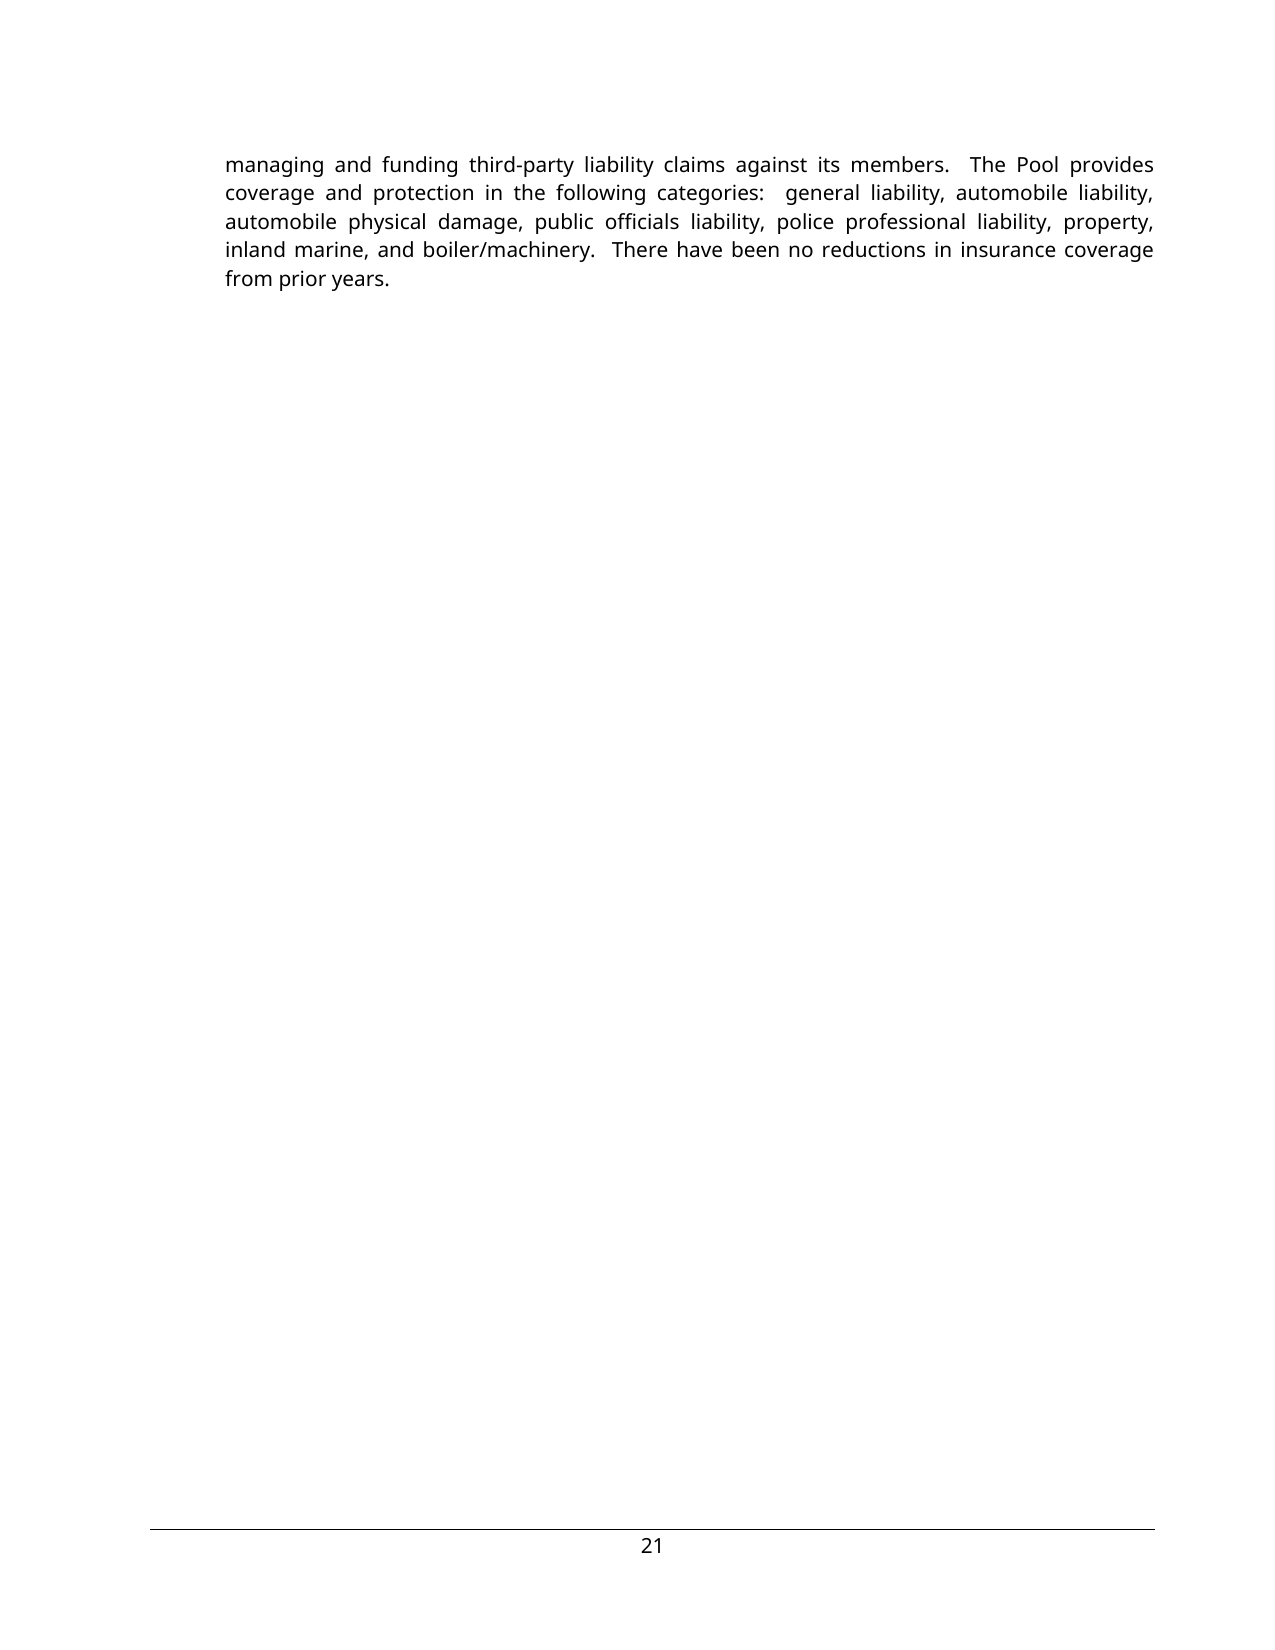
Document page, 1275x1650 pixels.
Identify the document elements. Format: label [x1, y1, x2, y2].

text [225, 150, 1155, 292]
